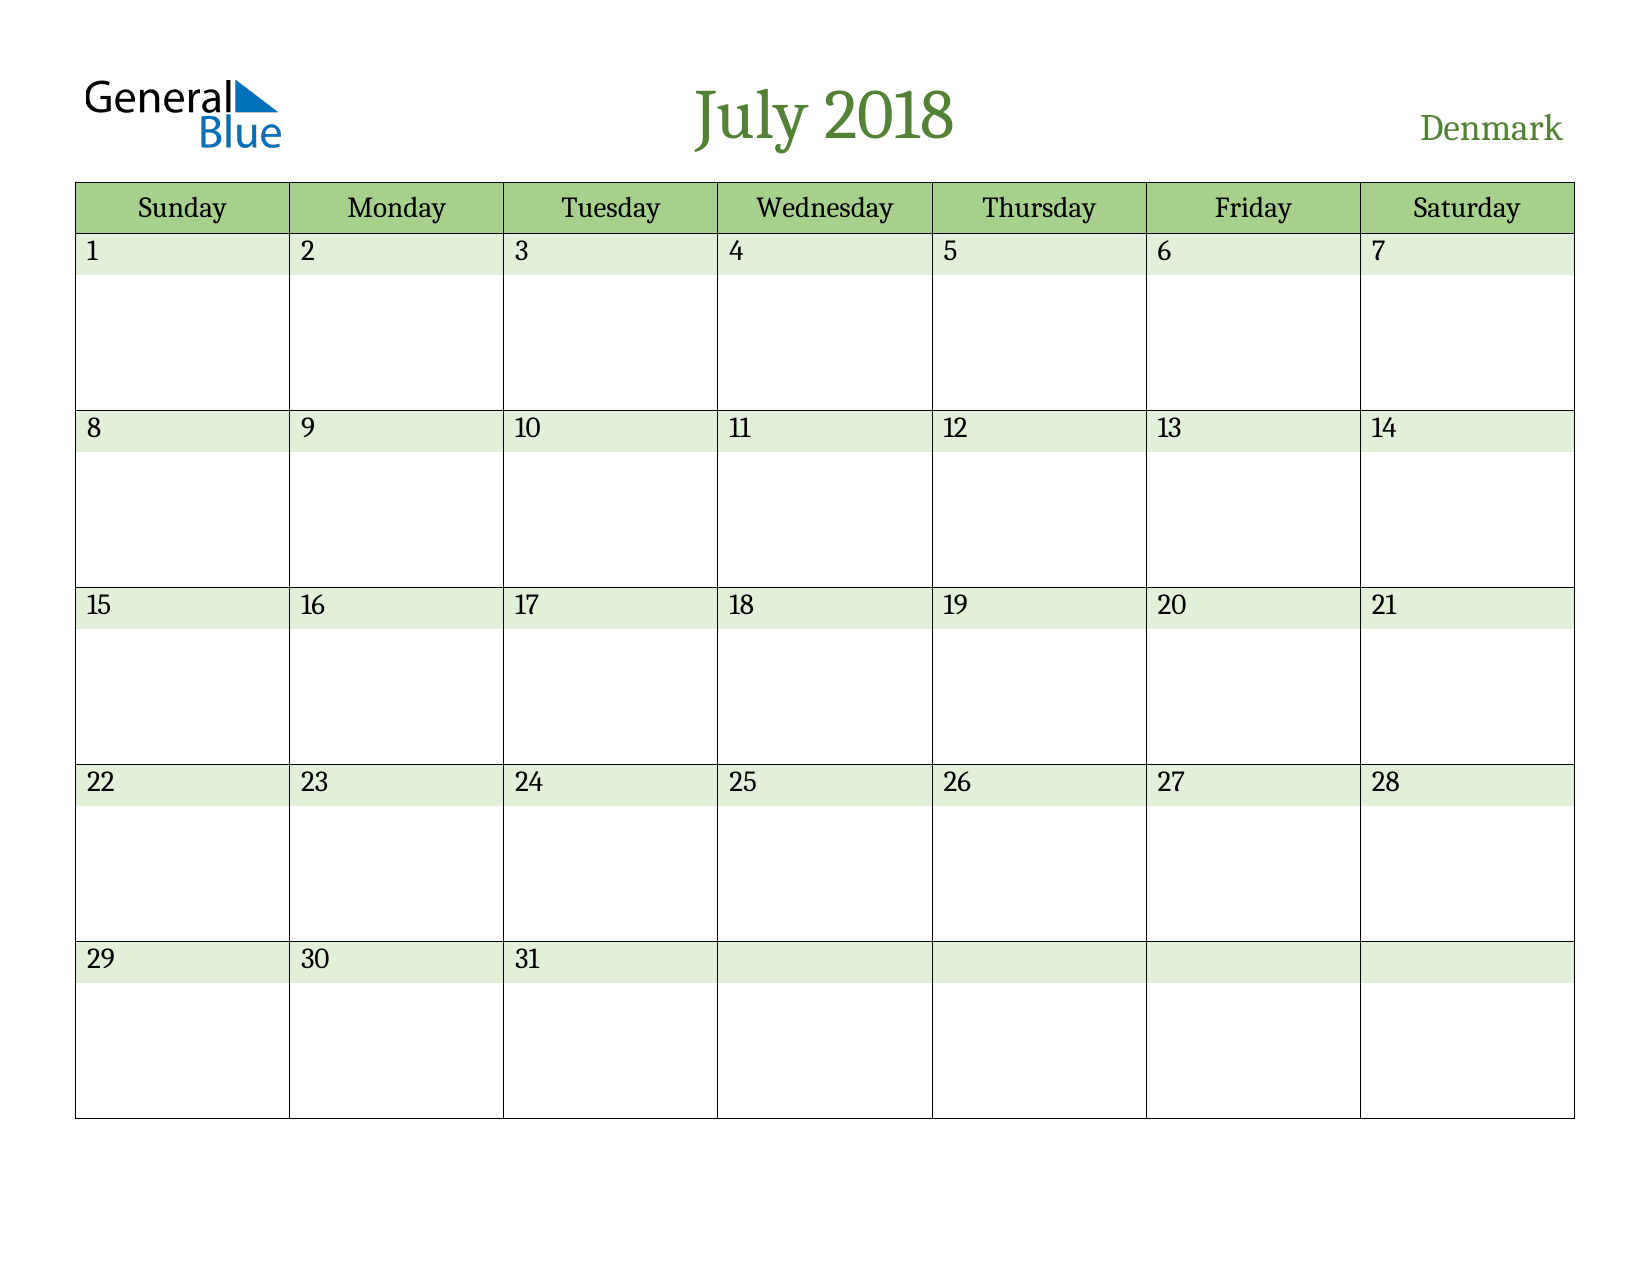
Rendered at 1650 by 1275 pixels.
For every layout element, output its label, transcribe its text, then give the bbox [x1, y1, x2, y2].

table_cell [1147, 629, 1360, 764]
table_cell 8 [76, 411, 289, 452]
table_cell [1147, 942, 1360, 983]
table_cell 9 [290, 411, 503, 452]
table_header Denmark [1146, 75, 1574, 182]
table_cell [1361, 806, 1574, 941]
table_cell 30 [290, 942, 503, 983]
table_cell [1361, 983, 1574, 1118]
table_cell 5 [933, 234, 1146, 275]
table_cell 14 [1361, 411, 1574, 452]
table_cell 17 [504, 588, 717, 629]
table_cell 21 [1361, 588, 1574, 629]
table_cell 18 [718, 588, 932, 629]
table_cell 25 [718, 765, 932, 806]
table_cell 16 [290, 588, 503, 629]
table_cell [76, 275, 289, 410]
table_cell [718, 806, 932, 941]
table_cell [1361, 452, 1574, 587]
table_cell [718, 983, 932, 1118]
table_cell [933, 983, 1146, 1118]
table_cell 23 [290, 765, 503, 806]
table_cell [290, 806, 503, 941]
table_cell [933, 452, 1146, 587]
table_cell 28 [1361, 765, 1574, 806]
picture [86, 80, 281, 148]
table_cell [718, 275, 932, 410]
table_cell 31 [504, 942, 717, 983]
table_cell 26 [933, 765, 1146, 806]
table_cell [76, 629, 289, 764]
table_cell [1147, 983, 1360, 1118]
table_cell [933, 629, 1146, 764]
table_cell [1147, 452, 1360, 587]
table_cell 19 [933, 588, 1146, 629]
table_header [76, 75, 503, 182]
table_cell 4 [718, 234, 932, 275]
table_cell 15 [76, 588, 289, 629]
table_cell [1361, 942, 1574, 983]
table_header July 2018 [504, 75, 1146, 182]
table_cell [1361, 629, 1574, 764]
table_cell [718, 452, 932, 587]
table_cell [1147, 806, 1360, 941]
table_cell [933, 275, 1146, 410]
table_cell [76, 452, 289, 587]
table_cell Saturday [1361, 183, 1574, 233]
table_cell Wednesday [718, 183, 932, 233]
table_cell [290, 275, 503, 410]
table_cell [76, 983, 289, 1118]
table_cell [290, 452, 503, 587]
table_cell [933, 942, 1146, 983]
table_cell Tuesday [504, 183, 717, 233]
table_cell 13 [1147, 411, 1360, 452]
table_cell 29 [76, 942, 289, 983]
table_cell 2 [290, 234, 503, 275]
table_cell [933, 806, 1146, 941]
table_cell 6 [1147, 234, 1360, 275]
table_cell 12 [933, 411, 1146, 452]
table_cell Thursday [933, 183, 1146, 233]
table_cell 27 [1147, 765, 1360, 806]
table_cell 7 [1361, 234, 1574, 275]
table_cell 22 [76, 765, 289, 806]
table_cell 10 [504, 411, 717, 452]
table_cell [1361, 275, 1574, 410]
table_cell 11 [718, 411, 932, 452]
table_cell [504, 983, 717, 1118]
table_cell 20 [1147, 588, 1360, 629]
table_cell [718, 942, 932, 983]
table_cell [1147, 275, 1360, 410]
table_cell Monday [290, 183, 503, 233]
table_cell [718, 629, 932, 764]
table_cell 1 [76, 234, 289, 275]
table_cell [290, 629, 503, 764]
table_cell [76, 806, 289, 941]
table_cell [504, 629, 717, 764]
table_cell Friday [1147, 183, 1360, 233]
table_cell 24 [504, 765, 717, 806]
table_cell 3 [504, 234, 717, 275]
table_cell [504, 452, 717, 587]
table_cell [290, 983, 503, 1118]
table_cell [504, 806, 717, 941]
table_cell Sunday [76, 183, 289, 233]
table_cell [504, 275, 717, 410]
